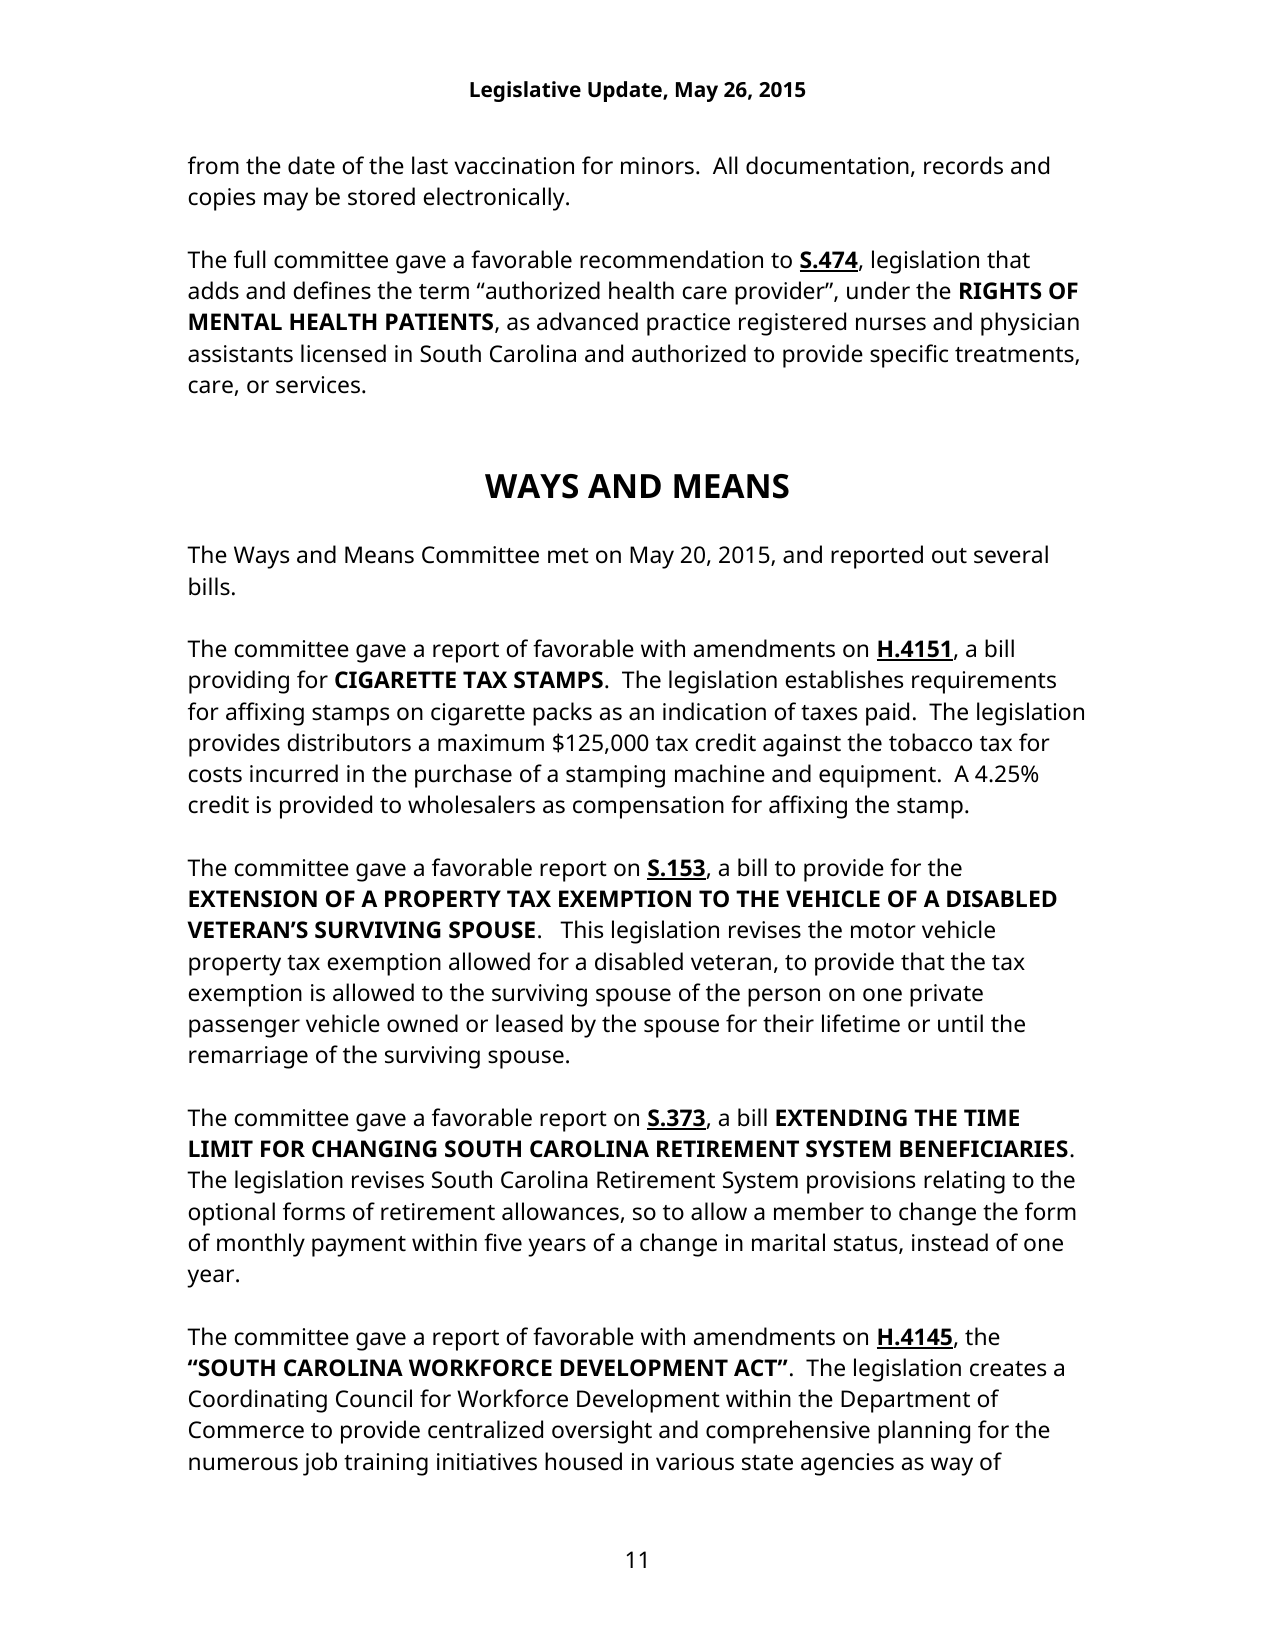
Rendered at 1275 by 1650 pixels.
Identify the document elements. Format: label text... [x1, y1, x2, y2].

text WAYS AND MEANS [187, 462, 1087, 508]
text The committee gave a favorable report on S.153, a bill to provide for the EXTENSION OF A PROPERTY TAX EXEMPTION TO THE VEHICLE OF A DISABLED VETERAN’S SURVIVING SPOUSE. This legislation revises the motor vehicle property tax exemption allowed for a disabled veteran, to provide that the tax exemption is allowed to the surviving spouse of the person on one private passenger vehicle owned or leased by the spouse for their lifetime or until the remarriage of the surviving spouse. [187, 852, 1087, 1070]
text The full committee gave a favorable recommendation to S.474, legislation that adds and defines the term “authorized health care provider”, under the RIGHTS OF MENTAL HEALTH PATIENTS, as advanced practice registered nurses and physician assistants licensed in South Carolina and authorized to provide specific treatments, care, or services. [187, 244, 1087, 400]
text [187, 150, 1087, 212]
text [187, 1320, 1087, 1477]
text The Ways and Means Committee met on May 20, 2015, and reported out several bills. [187, 539, 1087, 602]
text The committee gave a report of favorable with amendments on H.4151, a bill providing for CIGARETTE TAX STAMPS. The legislation establishes requirements for affixing stamps on cigarette packs as an indication of taxes paid. The legislation provides distributors a maximum $125,000 tax credit against the tobacco tax for costs incurred in the purchase of a stamping machine and equipment. A 4.25% credit is provided to wholesalers as compensation for affixing the stamp. [187, 633, 1087, 820]
text The committee gave a favorable report on S.373, a bill EXTENDING THE TIME LIMIT FOR CHANGING SOUTH CAROLINA RETIREMENT SYSTEM BENEFICIARIES. The legislation revises South Carolina Retirement System provisions relating to the optional forms of retirement allowances, so to allow a member to change the form of monthly payment within five years of a change in marital status, instead of one year. [187, 1102, 1087, 1289]
